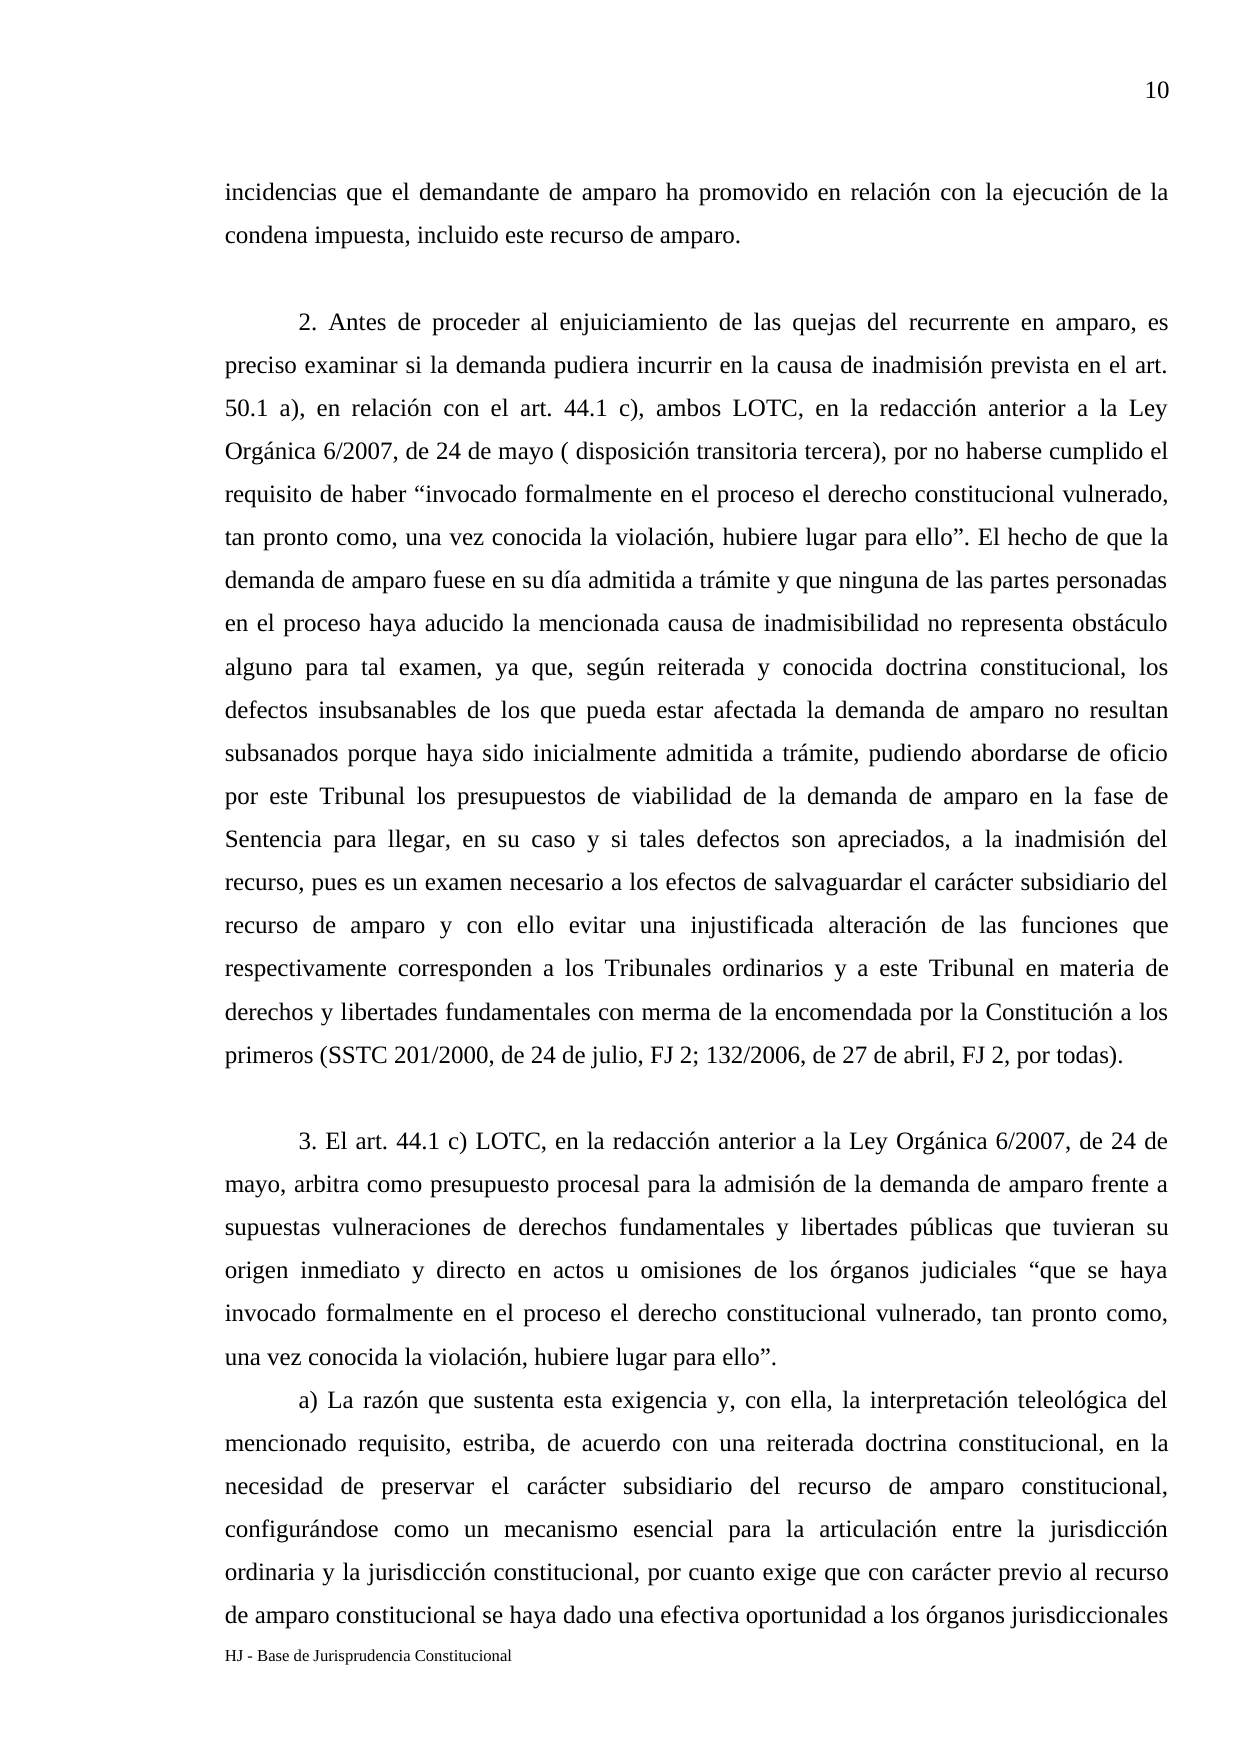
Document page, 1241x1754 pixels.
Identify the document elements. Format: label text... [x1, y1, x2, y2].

text 3. El art. 44.1 c) LOTC, en la redacción anterior a la Ley Orgánica 6/2007, de 24 de mayo, arbitra como presupuesto procesal para la admisión de la demanda de amparo frente a supuestas vulneraciones de derechos fundamentales y libertades públicas que tuvieran su origen inmediato y directo en actos u omisiones de los órganos judiciales “que se haya invocado formalmente en el proceso el derecho constitucional vulnerado, tan pronto como, una vez conocida la violación, hubiere lugar para ello”. [224, 1126, 1169, 1370]
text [224, 1385, 1169, 1629]
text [224, 177, 1169, 249]
text 2. Antes de proceder al enjuiciamiento de las quejas del recurrente en amparo, es preciso examinar si la demanda pudiera incurrir en la causa de inadmisión prevista en el art. 50.1 a), en relación con el art. 44.1 c), ambos LOTC, en la redacción anterior a la Ley Orgánica 6/2007, de 24 de mayo ( disposición transitoria tercera), por no haberse cumplido el requisito de haber “invocado formalmente en el proceso el derecho constitucional vulnerado, tan pronto como, una vez conocida la violación, hubiere lugar para ello”. El hecho de que la demanda de amparo fuese en su día admitida a trámite y que ninguna de las partes personadas en el proceso haya aducido la mencionada causa de inadmisibilidad no representa obstáculo alguno para tal examen, ya que, según reiterada y conocida doctrina constitucional, los defectos insubsanables de los que pueda estar afectada la demanda de amparo no resultan subsanados porque haya sido inicialmente admitida a trámite, pudiendo abordarse de oficio por este Tribunal los presupuestos de viabilidad de la demanda de amparo en la fase de Sentencia para llegar, en su caso y si tales defectos son apreciados, a la inadmisión del recurso, pues es un examen necesario a los efectos de salvaguardar el carácter subsidiario del recurso de amparo y con ello evitar una injustificada alteración de las funciones que respectivamente corresponden a los Tribunales ordinarios y a este Tribunal en materia de derechos y libertades fundamentales con merma de la encomendada por la Constitución a los primeros (SSTC 201/2000, de 24 de julio, FJ 2; 132/2006, de 27 de abril, FJ 2, por todas). [224, 307, 1169, 1068]
